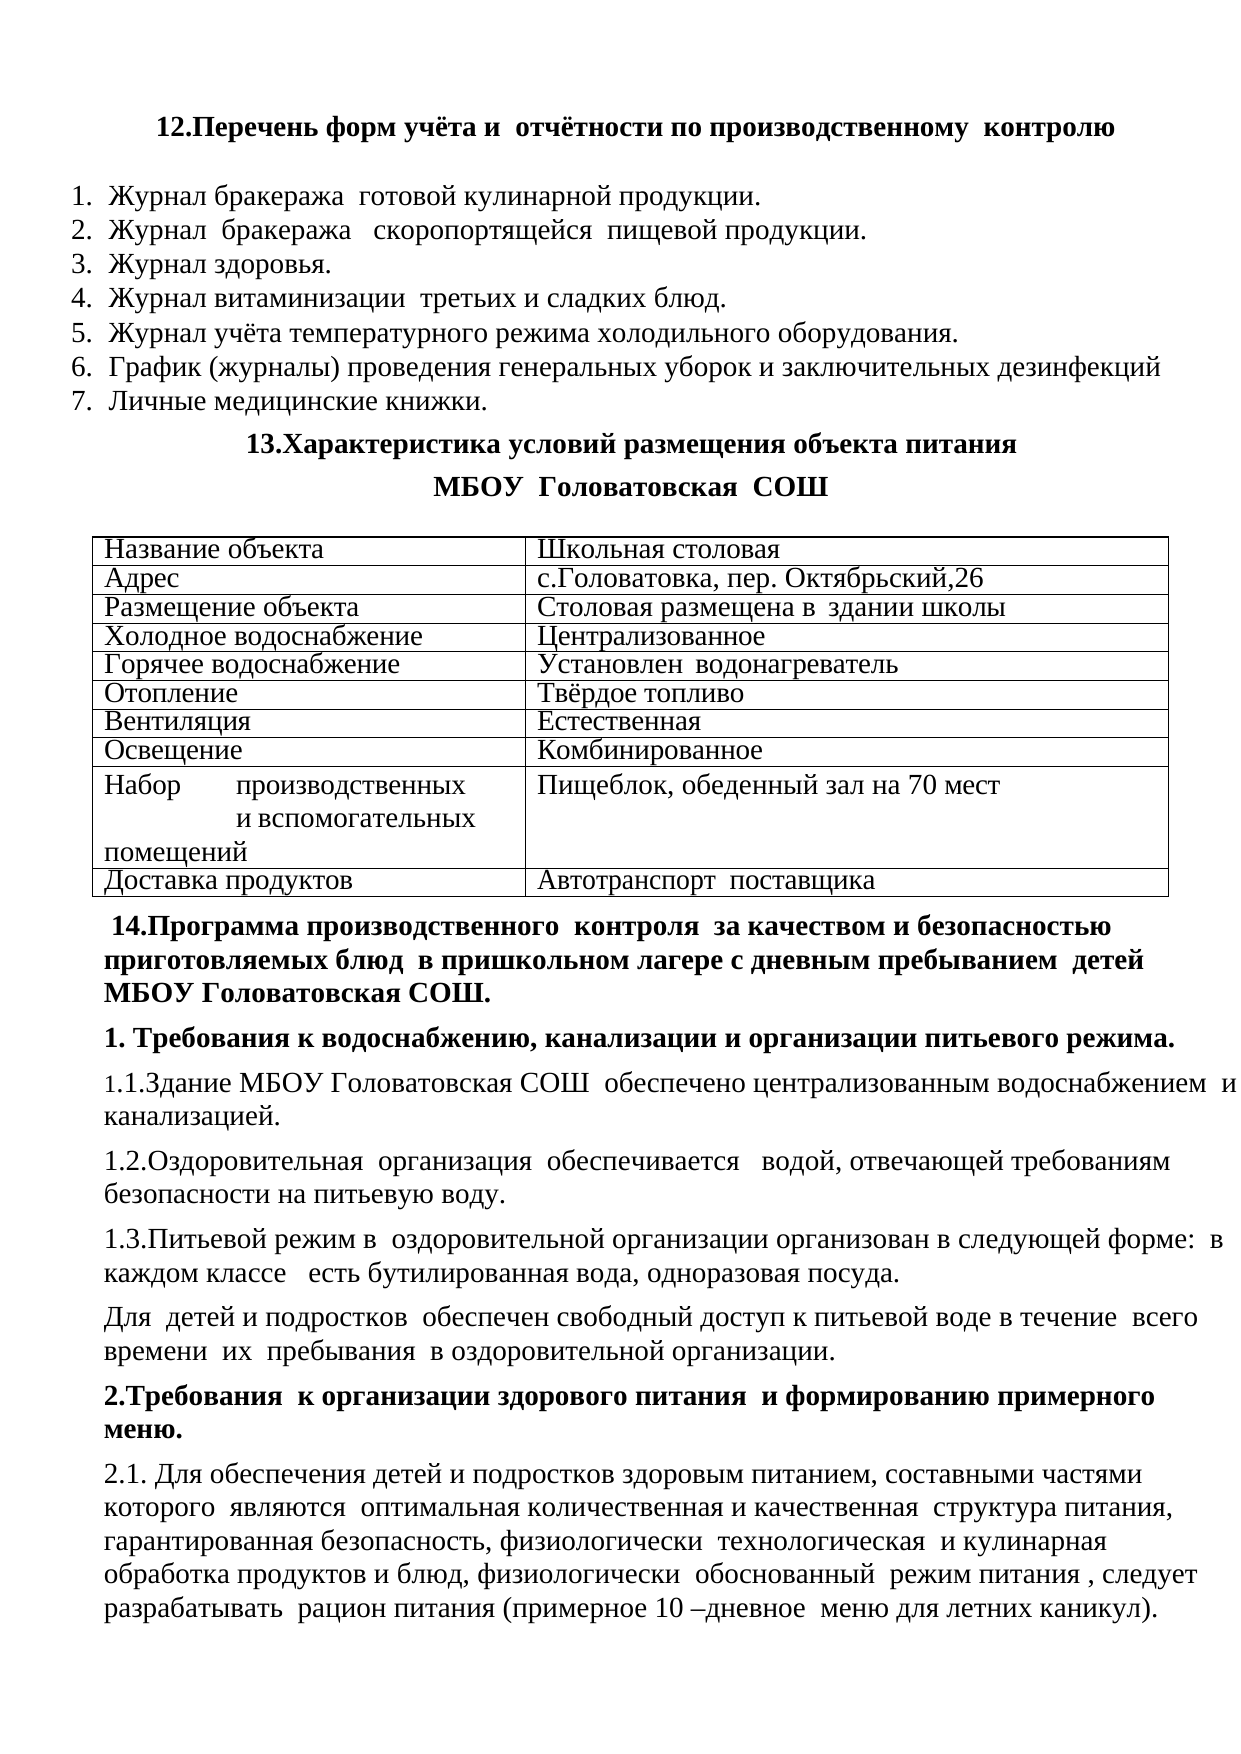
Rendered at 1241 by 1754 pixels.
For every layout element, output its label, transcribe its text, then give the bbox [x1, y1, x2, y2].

text 13.Характеристика условий размещения объекта питания [132, 426, 1130, 460]
table_cell Установлен водонагреватель [526, 652, 1168, 680]
text 1.3.Питьевой режим в оздоровительной организации организован в следующей форме: в каждом классе есть бутилированная вода, одноразовая посуда. [103, 1221, 1238, 1288]
list Журнал бракеража готовой кулинарной продукции. [71, 178, 1238, 211]
table_cell Вентиляция [93, 710, 525, 737]
table_cell Набор производственных и вспомогательных помещений [93, 767, 525, 867]
text 12.Перечень форм учёта и отчётности по производственному контролю [33, 109, 1238, 143]
list График (журналы) проведения генеральных уборок и заключительных дезинфекций [71, 349, 1238, 383]
table_header Название объекта [93, 538, 525, 565]
table_cell Автотранспорт поставщика [526, 869, 1168, 896]
table_cell Столовая размещена в здании школы [526, 595, 1168, 623]
text 1. Требования к водоснабжению, канализации и организации питьевого режима. [103, 1020, 1238, 1054]
table_cell Доставка продуктов [93, 869, 525, 896]
text 2.Требования к организации здорового питания и формированию примерного меню. [103, 1378, 1238, 1445]
table_header Школьная столовая [526, 538, 1168, 565]
table_cell Централизованное [526, 624, 1168, 651]
text 1.2.Оздоровительная организация обеспечивается водой, отвечающей требованиям безопасности на питьевую воду. [103, 1143, 1238, 1210]
table_cell Холодное водоснабжение [93, 624, 525, 651]
text МБОУ Головатовская СОШ [132, 469, 1130, 503]
table_cell Отопление [93, 681, 525, 708]
table_cell Адрес [93, 566, 525, 594]
table_cell с.Головатовка, пер. Октябрьский,26 [526, 566, 1168, 594]
table_cell Комбинированное [526, 738, 1168, 766]
table_cell Твёрдое топливо [526, 681, 1168, 708]
list Журнал учёта температурного режима холодильного оборудования. [71, 315, 1238, 348]
list Журнал здоровья. [71, 246, 1238, 280]
text 14.Программа производственного контроля за качеством и безопасностью приготовляемых блюд в пришкольном лагере с дневным пребыванием детей МБОУ Головатовская СОШ. [103, 908, 1238, 1009]
table_cell Размещение объекта [93, 595, 525, 623]
table_cell Пищеблок, обеденный зал на 70 мест [526, 767, 1168, 867]
table_cell Естественная [526, 710, 1168, 737]
list Личные медицинские книжки. [71, 383, 1238, 417]
list Журнал бракеража скоропортящейся пищевой продукции. [71, 212, 1238, 246]
text 1.1.Здание МБОУ Головатовская СОШ обеспечено централизованным водоснабжением и канализацией. [103, 1065, 1238, 1132]
table_cell Горячее водоснабжение [93, 652, 525, 680]
list Журнал витаминизации третьих и сладких блюд. [71, 281, 1238, 314]
table_cell Освещение [93, 738, 525, 766]
text Для детей и подростков обеспечен свободный доступ к питьевой воде в течение всего времени их пребывания в оздоровительной организации. [103, 1299, 1238, 1367]
text 2.1. Для обеспечения детей и подростков здоровым питанием, составными частями которого являются оптимальная количественная и качественная структура питания, гарантированная безопасность, физиологически технологическая и кулинарная обработка продуктов и блюд, физиологически обоснованный режим питания , следует разрабатывать рацион питания (примерное 10 –дневное меню для летних каникул). [103, 1456, 1238, 1624]
